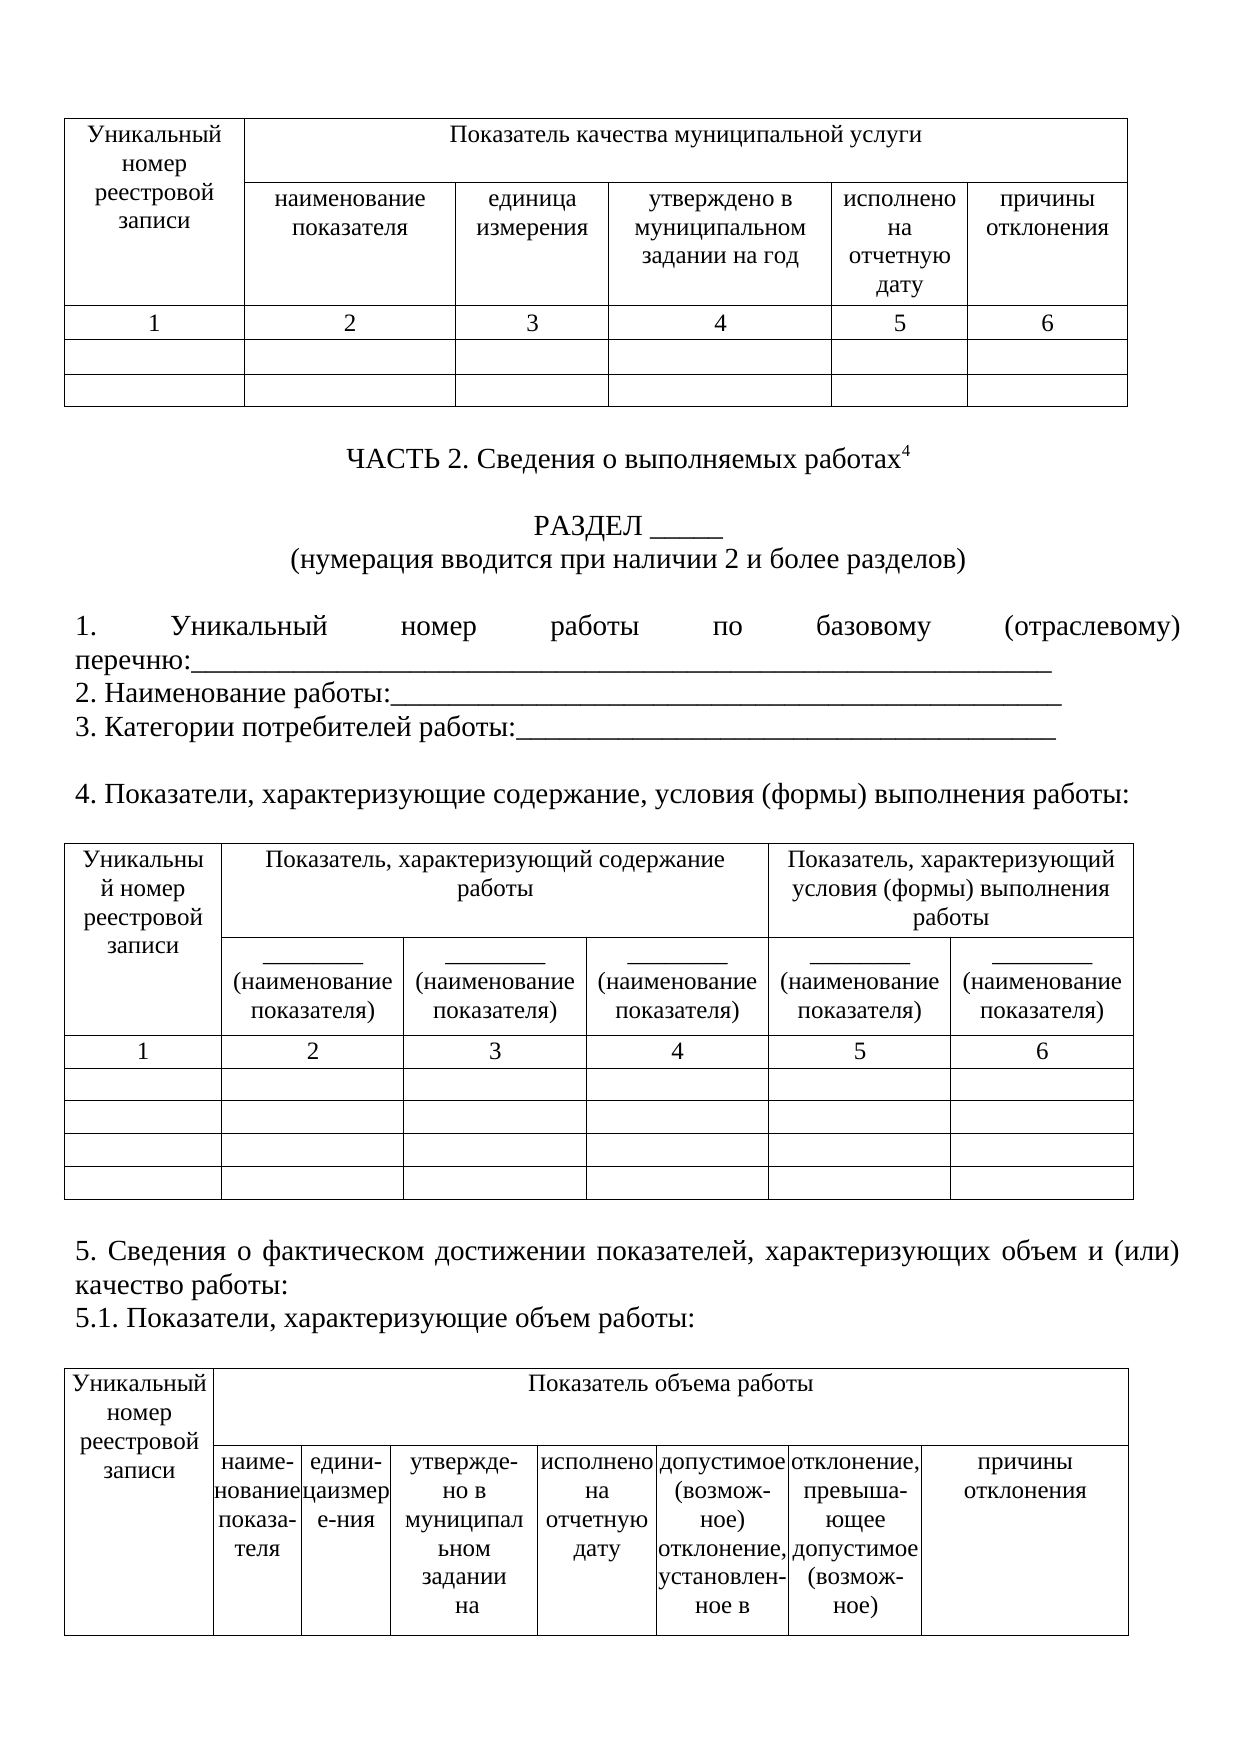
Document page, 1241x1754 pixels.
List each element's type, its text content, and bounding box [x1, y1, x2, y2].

table_header Уникальный номер реестровой записи [65, 119, 244, 305]
table_cell [832, 375, 967, 406]
table_cell [587, 1101, 768, 1133]
table_cell [609, 375, 831, 406]
table_cell ________ (наименование показателя) [222, 938, 403, 1035]
table_cell [769, 1101, 950, 1133]
table_cell [832, 340, 967, 373]
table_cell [789, 1446, 921, 1635]
table_cell [222, 1069, 403, 1100]
table_cell 2 [245, 306, 455, 339]
table_cell 1 [65, 306, 244, 339]
table_cell [65, 1167, 221, 1199]
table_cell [657, 1446, 788, 1635]
table_cell [456, 340, 608, 373]
text (нумерация вводится при наличии 2 и более разделов) [75, 541, 1181, 575]
text 5. Сведения о фактическом достижении показателей, характеризующих объем и (или) качество работы: [75, 1233, 1181, 1300]
table_cell 5 [832, 306, 967, 339]
text 4. Показатели, характеризующие содержание, условия (формы) выполнения работы: [75, 776, 1181, 810]
table_cell [587, 1134, 768, 1166]
table_cell ________ (наименование показателя) [769, 938, 950, 1035]
table_cell исполнено на отчетную дату [832, 183, 967, 305]
text 3. Категории потребителей работы:_____________________________________ [75, 709, 1181, 743]
table_cell 6 [968, 306, 1127, 339]
table_cell [65, 375, 244, 406]
table_cell [769, 1134, 950, 1166]
table_header Уникальный номер реестровой записи [65, 844, 221, 1035]
table_cell 4 [587, 1036, 768, 1067]
table_cell [245, 340, 455, 373]
table_cell [222, 1167, 403, 1199]
table_cell [587, 1069, 768, 1100]
table_cell [968, 340, 1127, 373]
table_cell [404, 1134, 586, 1166]
table_cell [245, 375, 455, 406]
table_cell 3 [456, 306, 608, 339]
table_cell 1 [65, 1036, 221, 1067]
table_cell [538, 1446, 656, 1635]
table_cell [214, 1446, 301, 1635]
table_cell утверждено в муниципальном задании на год [609, 183, 831, 305]
text ЧАСТЬ 2. Сведения о выполняемых работах4 [75, 441, 1181, 474]
table_header Уникальный номер реестровой записи [65, 1369, 213, 1635]
table_cell [951, 1101, 1133, 1133]
table_cell [609, 340, 831, 373]
table_cell [222, 1134, 403, 1166]
table_cell [404, 1101, 586, 1133]
table_cell [65, 1101, 221, 1133]
table_cell 2 [222, 1036, 403, 1067]
table_cell наименование показателя [245, 183, 455, 305]
table_cell [951, 1134, 1133, 1166]
text 2. Наименование работы:______________________________________________ [75, 676, 1181, 709]
table_cell 3 [404, 1036, 586, 1067]
table_cell [65, 340, 244, 373]
table_cell причины отклонения [922, 1446, 1128, 1635]
text 1. Уникальный номер работы по базовому (отраслевому) перечню:___________________________________________________________ [75, 608, 1181, 676]
table_cell [222, 1101, 403, 1133]
table_cell [951, 1069, 1133, 1100]
table_cell [404, 1069, 586, 1100]
table_cell ________ (наименование показателя) [951, 938, 1133, 1035]
table_cell [951, 1167, 1133, 1199]
table_header Показатель, характеризующий условия (формы) выполнения работы [769, 844, 1133, 937]
table_cell единица измерения [456, 183, 608, 305]
table_cell [769, 1167, 950, 1199]
table_cell [456, 375, 608, 406]
table_cell [65, 1134, 221, 1166]
table_cell 5 [769, 1036, 950, 1067]
table_cell [65, 1069, 221, 1100]
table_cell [391, 1446, 537, 1635]
table_cell [404, 1167, 586, 1199]
table_cell 6 [951, 1036, 1133, 1067]
table_cell едини-цаизмере-ния [302, 1446, 390, 1635]
table_cell [968, 375, 1127, 406]
text РАЗДЕЛ _____ [75, 508, 1181, 541]
table_cell ________ (наименование показателя) [404, 938, 586, 1035]
table_cell причины отклонения [968, 183, 1127, 305]
table_cell [587, 1167, 768, 1199]
table_header Показатель качества муниципальной услуги [245, 119, 1127, 182]
text 5.1. Показатели, характеризующие объем работы: [75, 1300, 1181, 1334]
table_header Показатель объема работы [214, 1369, 1128, 1445]
table_cell 4 [609, 306, 831, 339]
table_header Показатель, характеризующий содержание работы [222, 844, 768, 937]
table_cell [769, 1069, 950, 1100]
table_cell ________ (наименование показателя) [587, 938, 768, 1035]
